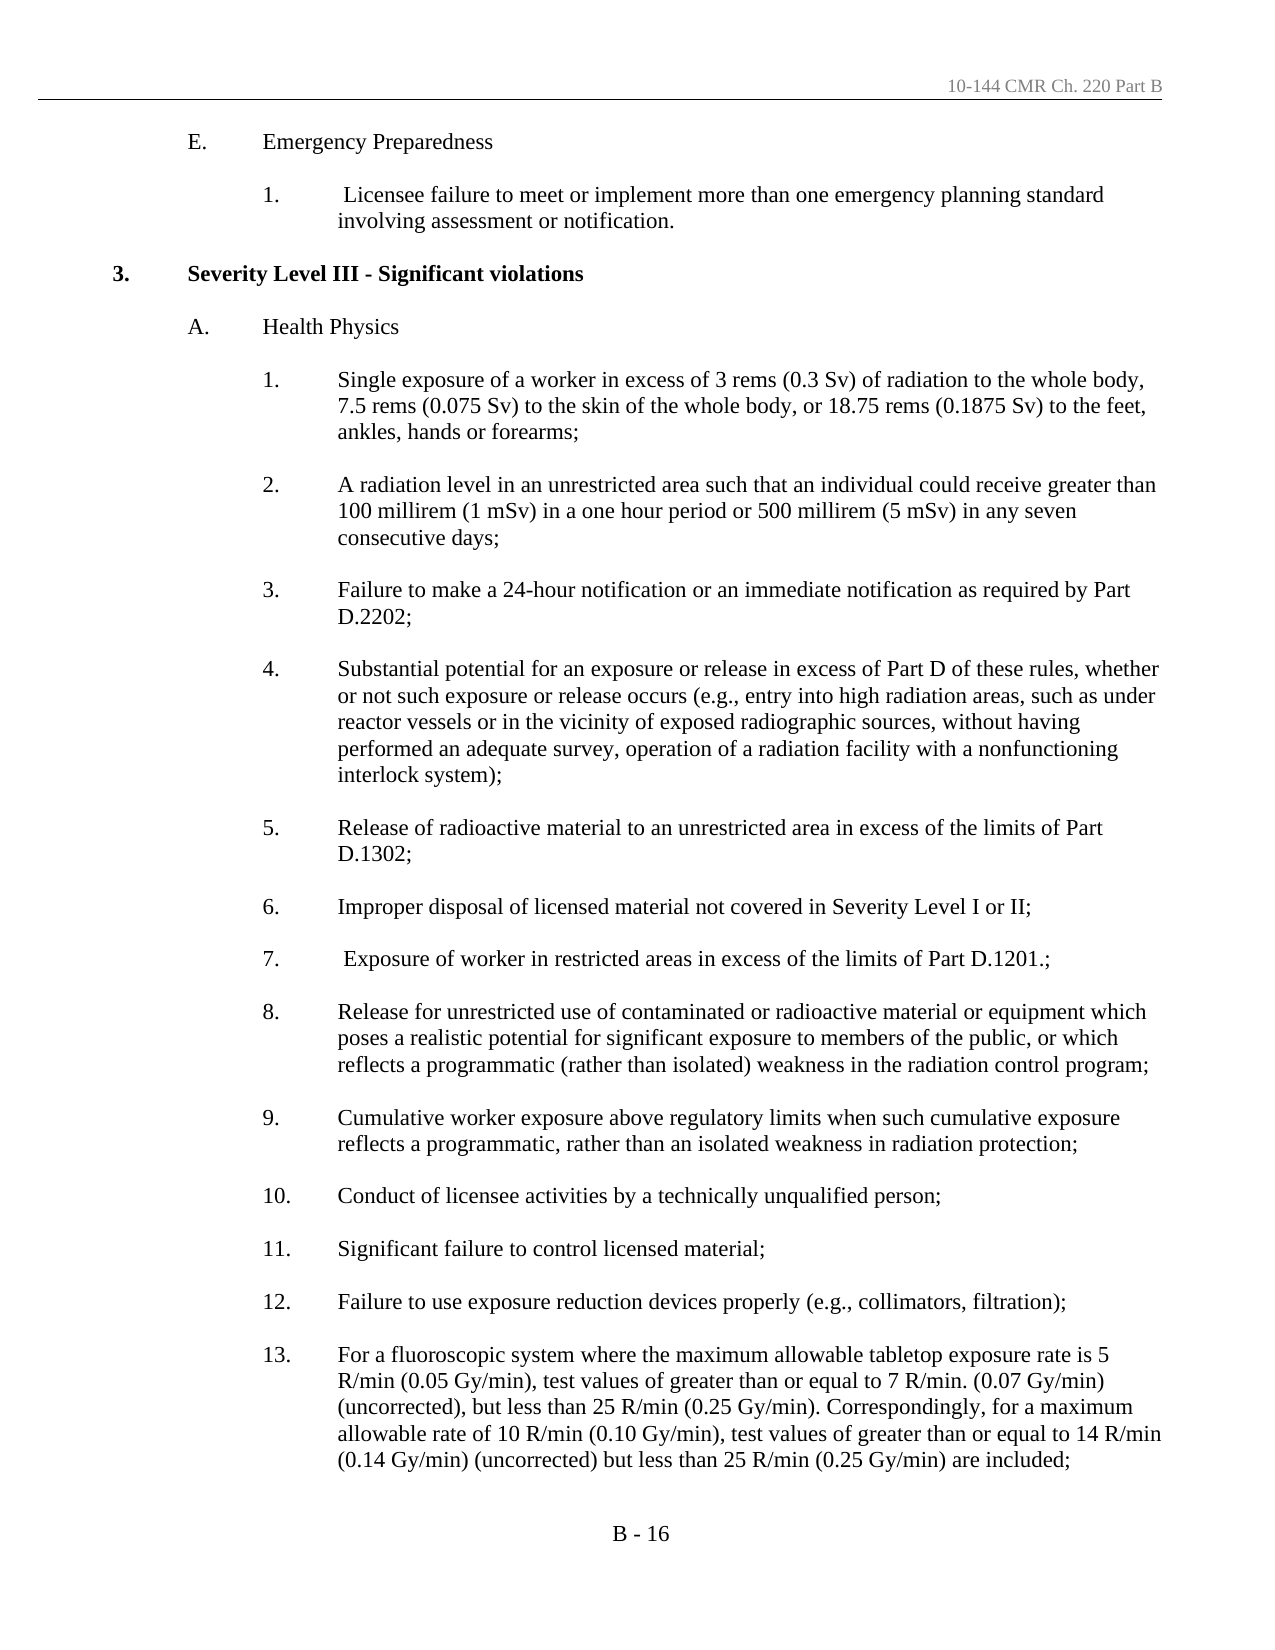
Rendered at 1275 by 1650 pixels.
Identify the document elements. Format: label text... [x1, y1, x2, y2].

text 3. Failure to make a 24-hour notification or an immediate notification as required by Part D.2202; [262, 576, 1162, 629]
text 3. Severity Level III - Significant violations [112, 260, 1162, 287]
text 6. Improper disposal of licensed material not covered in Severity Level I or II; [187, 893, 1162, 919]
text 5. Release of radioactive material to an unrestricted area in excess of the limits of Part D.1302; [262, 814, 1162, 866]
text E. Emergency Preparedness [112, 128, 1162, 155]
text A. Health Physics [112, 313, 1162, 339]
text 7. Exposure of worker in restricted areas in excess of the limits of Part D.1201.; [187, 945, 1162, 972]
text 13. For a fluoroscopic system where the maximum allowable tabletop exposure rate is 5 R/min (0.05 Gy/min), test values of greater than or equal to 7 R/min. (0.07 Gy/min) (uncorrected), but less than 25 R/min (0.25 Gy/min). Correspondingly, for a maximum allowable rate of 10 R/min (0.10 Gy/min), test values of greater than or equal to 14 R/min (0.14 Gy/min) (uncorrected) but less than 25 R/min (0.25 Gy/min) are included; [262, 1341, 1162, 1472]
text 9. Cumulative worker exposure above regulatory limits when such cumulative exposure reflects a programmatic, rather than an isolated weakness in radiation protection; [262, 1103, 1162, 1156]
text 10. Conduct of licensee activities by a technically unqualified person; [187, 1183, 1162, 1209]
text 12. Failure to use exposure reduction devices properly (e.g., collimators, filtration); [187, 1288, 1162, 1314]
text 4. Substantial potential for an exposure or release in excess of Part D of these rules, whether or not such exposure or release occurs (e.g., entry into high radiation areas, such as under reactor vessels or in the vicinity of exposed radiographic sources, without having performed an adequate survey, operation of a radiation facility with a nonfunctioning interlock system); [262, 656, 1162, 787]
text 11. Significant failure to control licensed material; [187, 1235, 1162, 1262]
text 8. Release for unrestricted use of contaminated or radioactive material or equipment which poses a realistic potential for significant exposure to members of the public, or which reflects a programmatic (rather than isolated) weakness in the radiation control program; [262, 998, 1162, 1103]
text 1. Licensee failure to meet or implement more than one emergency planning standard involving assessment or notification. [262, 181, 1162, 234]
text 2. A radiation level in an unrestricted area such that an individual could receive greater than 100 millirem (1 mSv) in a one hour period or 500 millirem (5 mSv) in any seven consecutive days; [262, 471, 1162, 550]
text 1. Single exposure of a worker in excess of 3 rems (0.3 Sv) of radiation to the whole body, 7.5 rems (0.075 Sv) to the skin of the whole body, or 18.75 rems (0.1875 Sv) to the feet, ankles, hands or forearms; [262, 366, 1162, 445]
